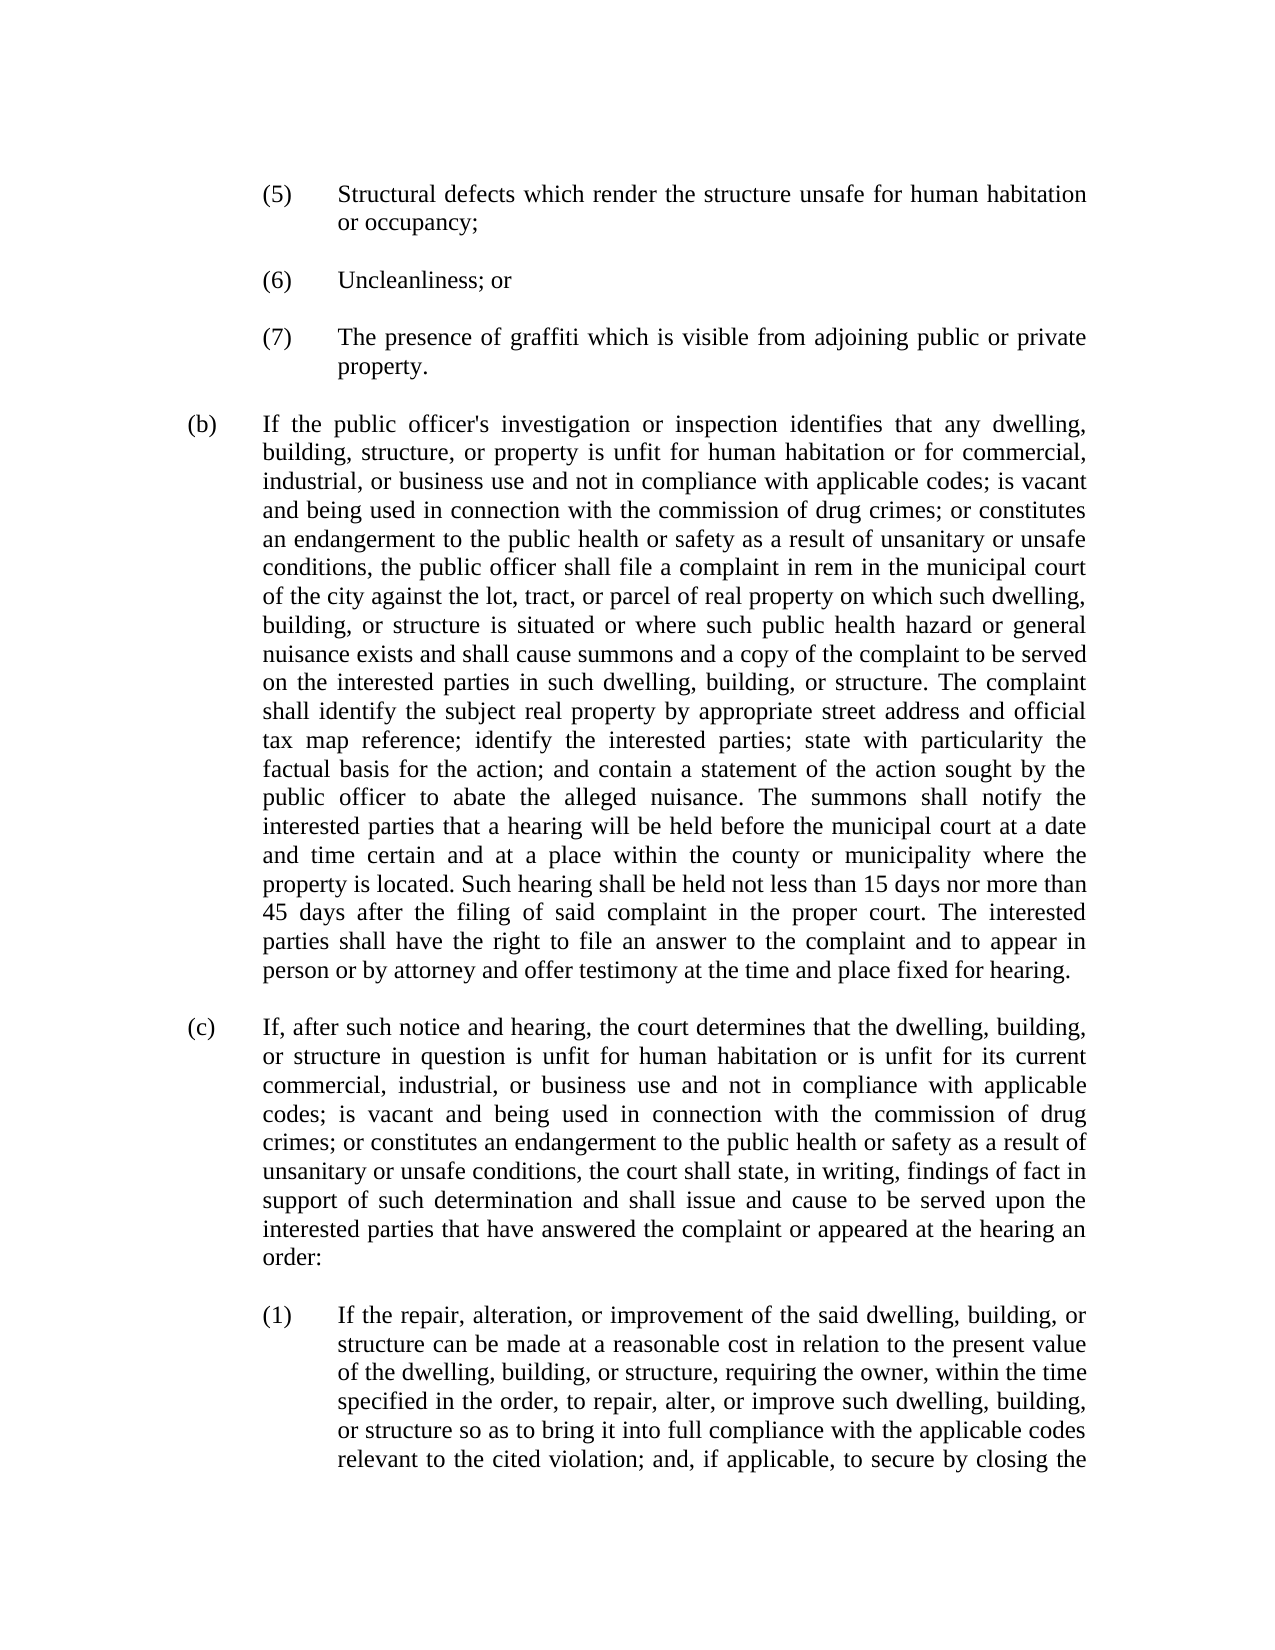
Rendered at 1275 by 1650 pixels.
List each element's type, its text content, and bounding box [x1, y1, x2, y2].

text (c) If, after such notice and hearing, the court determines that the dwelling, building, or structure in question is unfit for human habitation or is unfit for its current commercial, industrial, or business use and not in compliance with applicable codes; is vacant and being used in connection with the commission of drug crimes; or constitutes an endangerment to the public health or safety as a result of unsanitary or unsafe conditions, the court shall state, in writing, findings of fact in support of such determination and shall issue and cause to be served upon the interested parties that have answered the complaint or appeared at the hearing an order: [187, 1012, 1087, 1271]
text (6) Uncleanliness; or [262, 265, 1087, 294]
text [262, 1300, 1087, 1472]
text (5) Structural defects which render the structure unsafe for human habitation or occupancy; [262, 179, 1087, 236]
text (b) If the public officer's investigation or inspection identifies that any dwelling, building, structure, or property is unfit for human habitation or for commercial, industrial, or business use and not in compliance with applicable codes; is vacant and being used in connection with the commission of drug crimes; or constitutes an endangerment to the public health or safety as a result of unsanitary or unsafe conditions, the public officer shall file a complaint in rem in the municipal court of the city against the lot, tract, or parcel of real property on which such dwelling, building, or structure is situated or where such public health hazard or general nuisance exists and shall cause summons and a copy of the complaint to be served on the interested parties in such dwelling, building, or structure. The complaint shall identify the subject real property by appropriate street address and official tax map reference; identify the interested parties; state with particularity the factual basis for the action; and contain a statement of the action sought by the public officer to abate the alleged nuisance. The summons shall notify the interested parties that a hearing will be held before the municipal court at a date and time certain and at a place within the county or municipality where the property is located. Such hearing shall be held not less than 15 days nor more than 45 days after the filing of said complaint in the proper court. The interested parties shall have the right to file an answer to the complaint and to appear in person or by attorney and offer testimony at the time and place fixed for hearing. [187, 409, 1087, 984]
text (7) The presence of graffiti which is visible from adjoining public or private property. [262, 322, 1087, 380]
